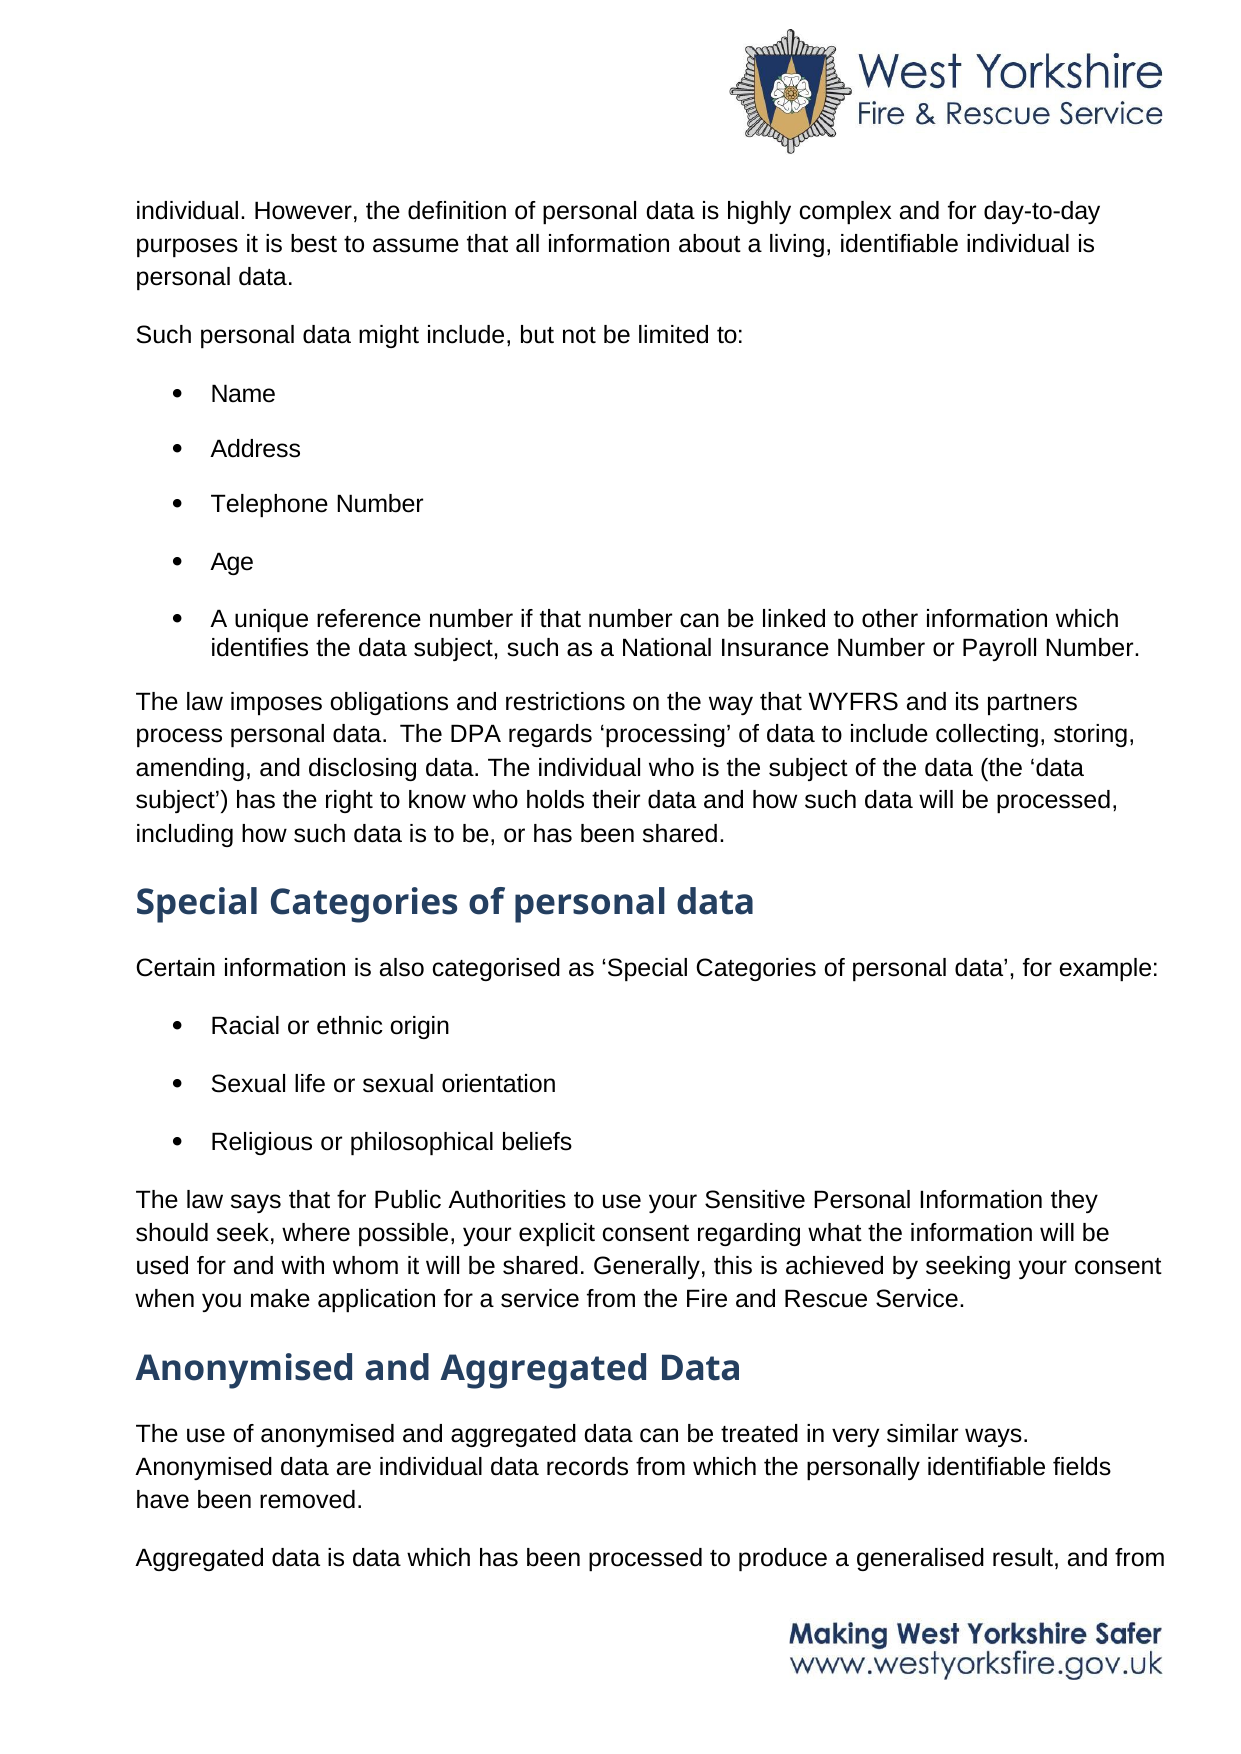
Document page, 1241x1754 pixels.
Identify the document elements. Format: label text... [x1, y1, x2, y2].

list Religious or philosophical beliefs [173, 1127, 1171, 1156]
picture [789, 1618, 1163, 1680]
picture [729, 29, 1163, 155]
text The law imposes obligations and restrictions on the way that WYFRS and its partners process personal data. The DPA regards ‘processing’ of data to include collecting, storing, amending, and disclosing data. The individual who is the subject of the data (the ‘data subject’) has the right to know who holds their data and how such data will be processed, including how such data is to be, or has been shared. [135, 686, 1171, 847]
list Sexual life or sexual orientation [173, 1069, 1171, 1098]
list A unique reference number if that number can be linked to other information which identifies the data subject, such as a National Insurance Number or Payroll Number. [173, 605, 1152, 661]
list Age [173, 547, 1171, 576]
subtitle Anonymised and Aggregated Data [135, 1342, 1171, 1391]
text Such personal data might include, but not be limited to: [135, 320, 1171, 349]
list Name [173, 378, 1171, 408]
text The use of anonymised and aggregated data can be treated in very similar ways. Anonymised data are individual data records from which the personally identifiable fields have been removed. [135, 1418, 1171, 1513]
text Certain information is also categorised as ‘Special Categories of personal data’, for example: [135, 953, 1171, 982]
list Address [173, 433, 1171, 464]
list Telephone Number [173, 489, 1171, 518]
subtitle Special Categories of personal data [135, 877, 1171, 925]
list Racial or ethnic origin [173, 1011, 1171, 1040]
text The law says that for Public Authorities to use your Sensitive Personal Information they should seek, where possible, your explicit consent regarding what the information will be used for and with whom it will be shared. Generally, this is achieved by seeking your consent when you make application for a service from the Fire and Rescue Service. [135, 1185, 1171, 1313]
